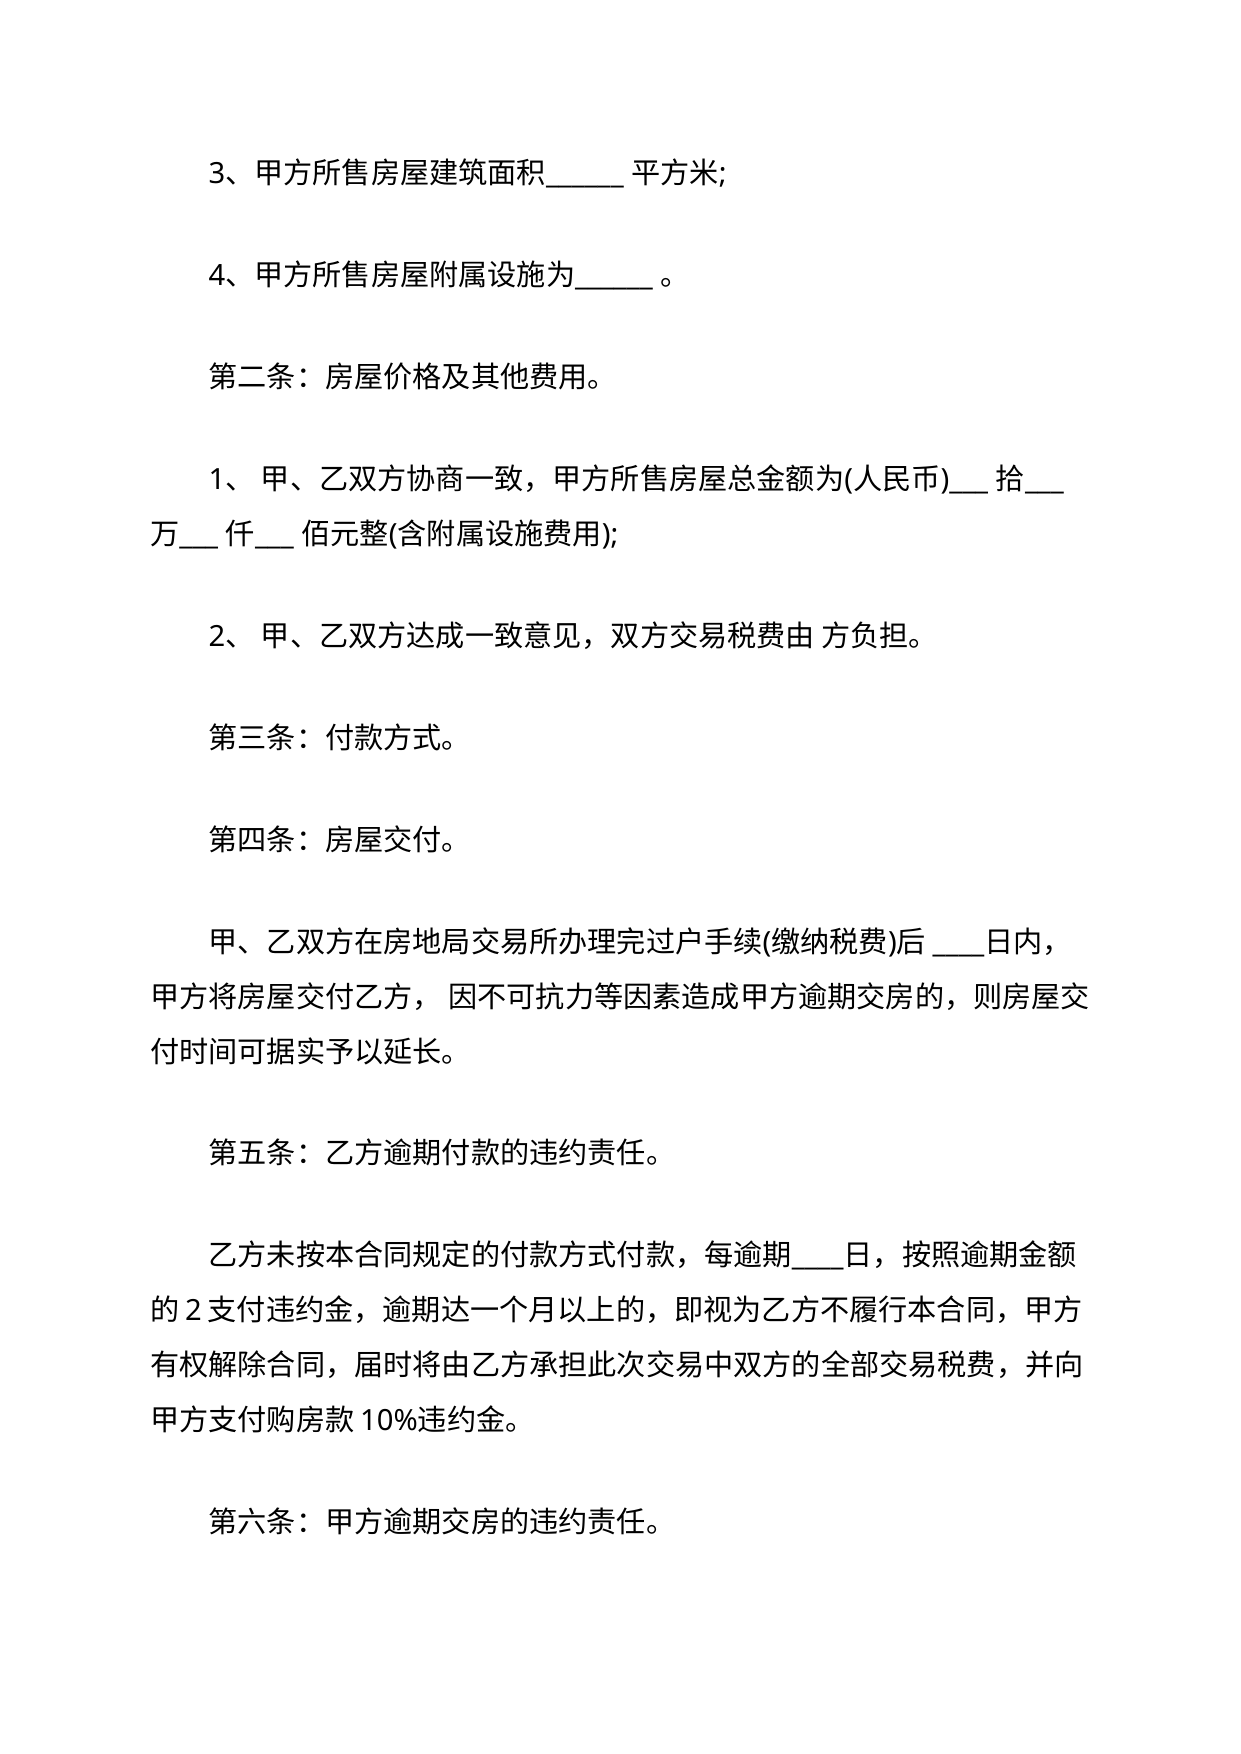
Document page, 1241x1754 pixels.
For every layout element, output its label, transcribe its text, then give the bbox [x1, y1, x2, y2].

text 第六条：甲方逾期交房的违约责任。 [150, 1498, 1090, 1541]
text 2、 甲、乙双方达成一致意见，双方交易税费由 方负担。 [150, 613, 1090, 655]
text 乙方未按本合同规定的付款方式付款，每逾期____日，按照逾期金额的2支付违约金，逾期达一个月以上的，即视为乙方不履行本合同，甲方有权解除合同，届时将由乙方承担此次交易中双方的全部交易税费，并向甲方支付购房款10%违约金。 [150, 1232, 1090, 1439]
text 1、 甲、乙双方协商一致，甲方所售房屋总金额为(人民币)___ 拾___ 万___ 仟___ 佰元整(含附属设施费用); [150, 456, 1090, 553]
text 甲、乙双方在房地局交易所办理完过户手续(缴纳税费)后 ____日内，甲方将房屋交付乙方， 因不可抗力等因素造成甲方逾期交房的，则房屋交付时间可据实予以延长。 [150, 918, 1090, 1070]
text 第五条：乙方逾期付款的违约责任。 [150, 1130, 1090, 1172]
text 第二条：房屋价格及其他费用。 [150, 354, 1090, 396]
text 3、甲方所售房屋建筑面积______ 平方米; [150, 150, 1090, 192]
text 第四条：房屋交付。 [150, 816, 1090, 859]
text 4、甲方所售房屋附属设施为______ 。 [150, 252, 1090, 294]
text 第三条：付款方式。 [150, 715, 1090, 757]
